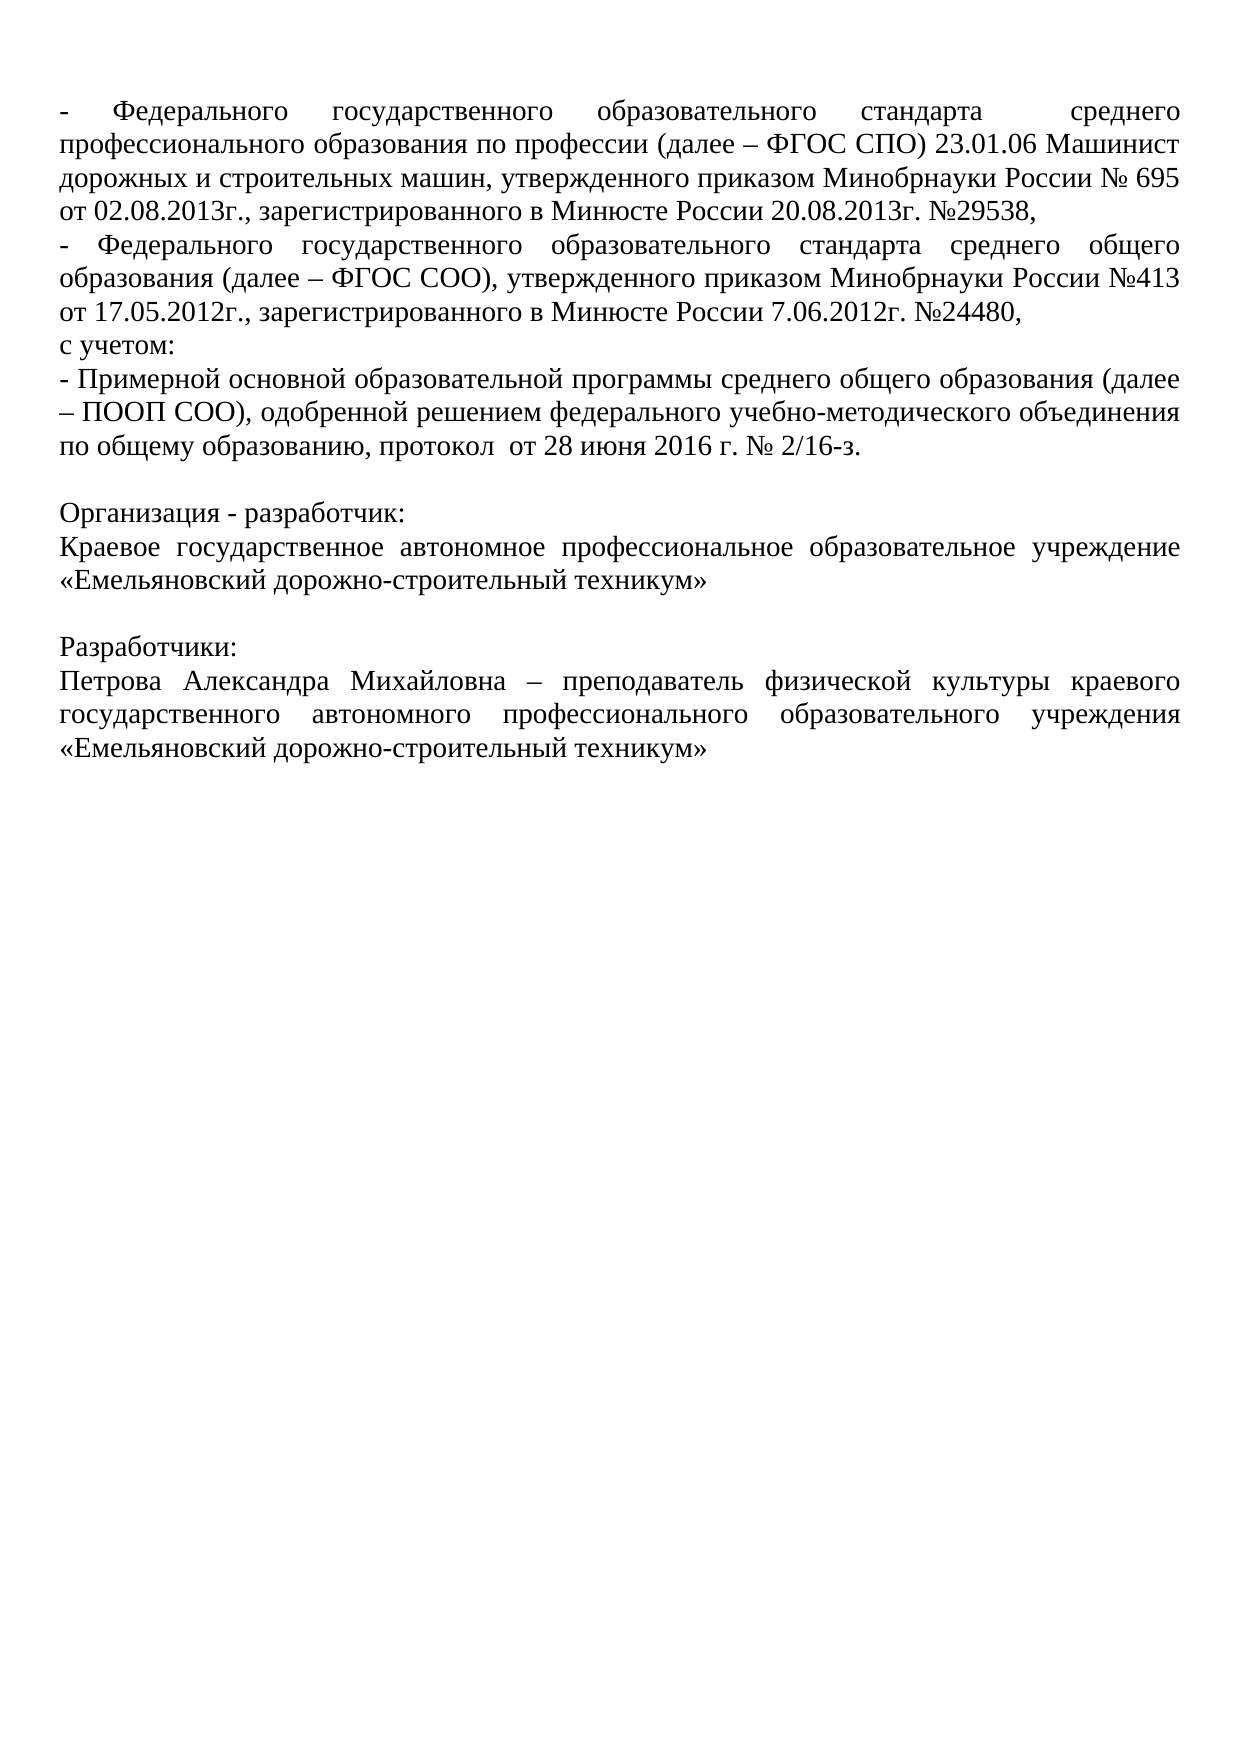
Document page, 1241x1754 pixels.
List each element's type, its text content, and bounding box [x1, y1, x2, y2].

text с учетом: [59, 327, 1181, 361]
text Краевое государственное автономное профессиональное образовательное учреждение «Емельяновский дорожно-строительный техникум» [59, 529, 1181, 596]
text Организация - разработчик: [59, 495, 1181, 529]
text - Федерального государственного образовательного стандарта среднего профессионального образования по профессии (далее – ФГОС СПО) 23.01.06 Машинист дорожных и строительных машин, утвержденного приказом Минобрнауки России № 695 от 02.08.2013г., зарегистрированного в Минюсте России 20.08.2013г. №29538, [59, 93, 1181, 227]
text Петрова Александра Михайловна – преподаватель физической культуры краевого государственного автономного профессионального образовательного учреждения «Емельяновский дорожно-строительный техникум» [59, 663, 1181, 763]
text - Примерной основной образовательной программы среднего общего образования (далее – ПООП СОО), одобренной решением федерального учебно-методического объединения по общему образованию, протокол от 28 июня 2016 г. № 2/16-з. [59, 361, 1181, 462]
text - Федерального государственного образовательного стандарта среднего общего образования (далее – ФГОС СОО), утвержденного приказом Минобрнауки России №413 от 17.05.2012г., зарегистрированного в Минюсте России 7.06.2012г. №24480, [59, 227, 1181, 327]
text Разработчики: [59, 629, 1181, 663]
